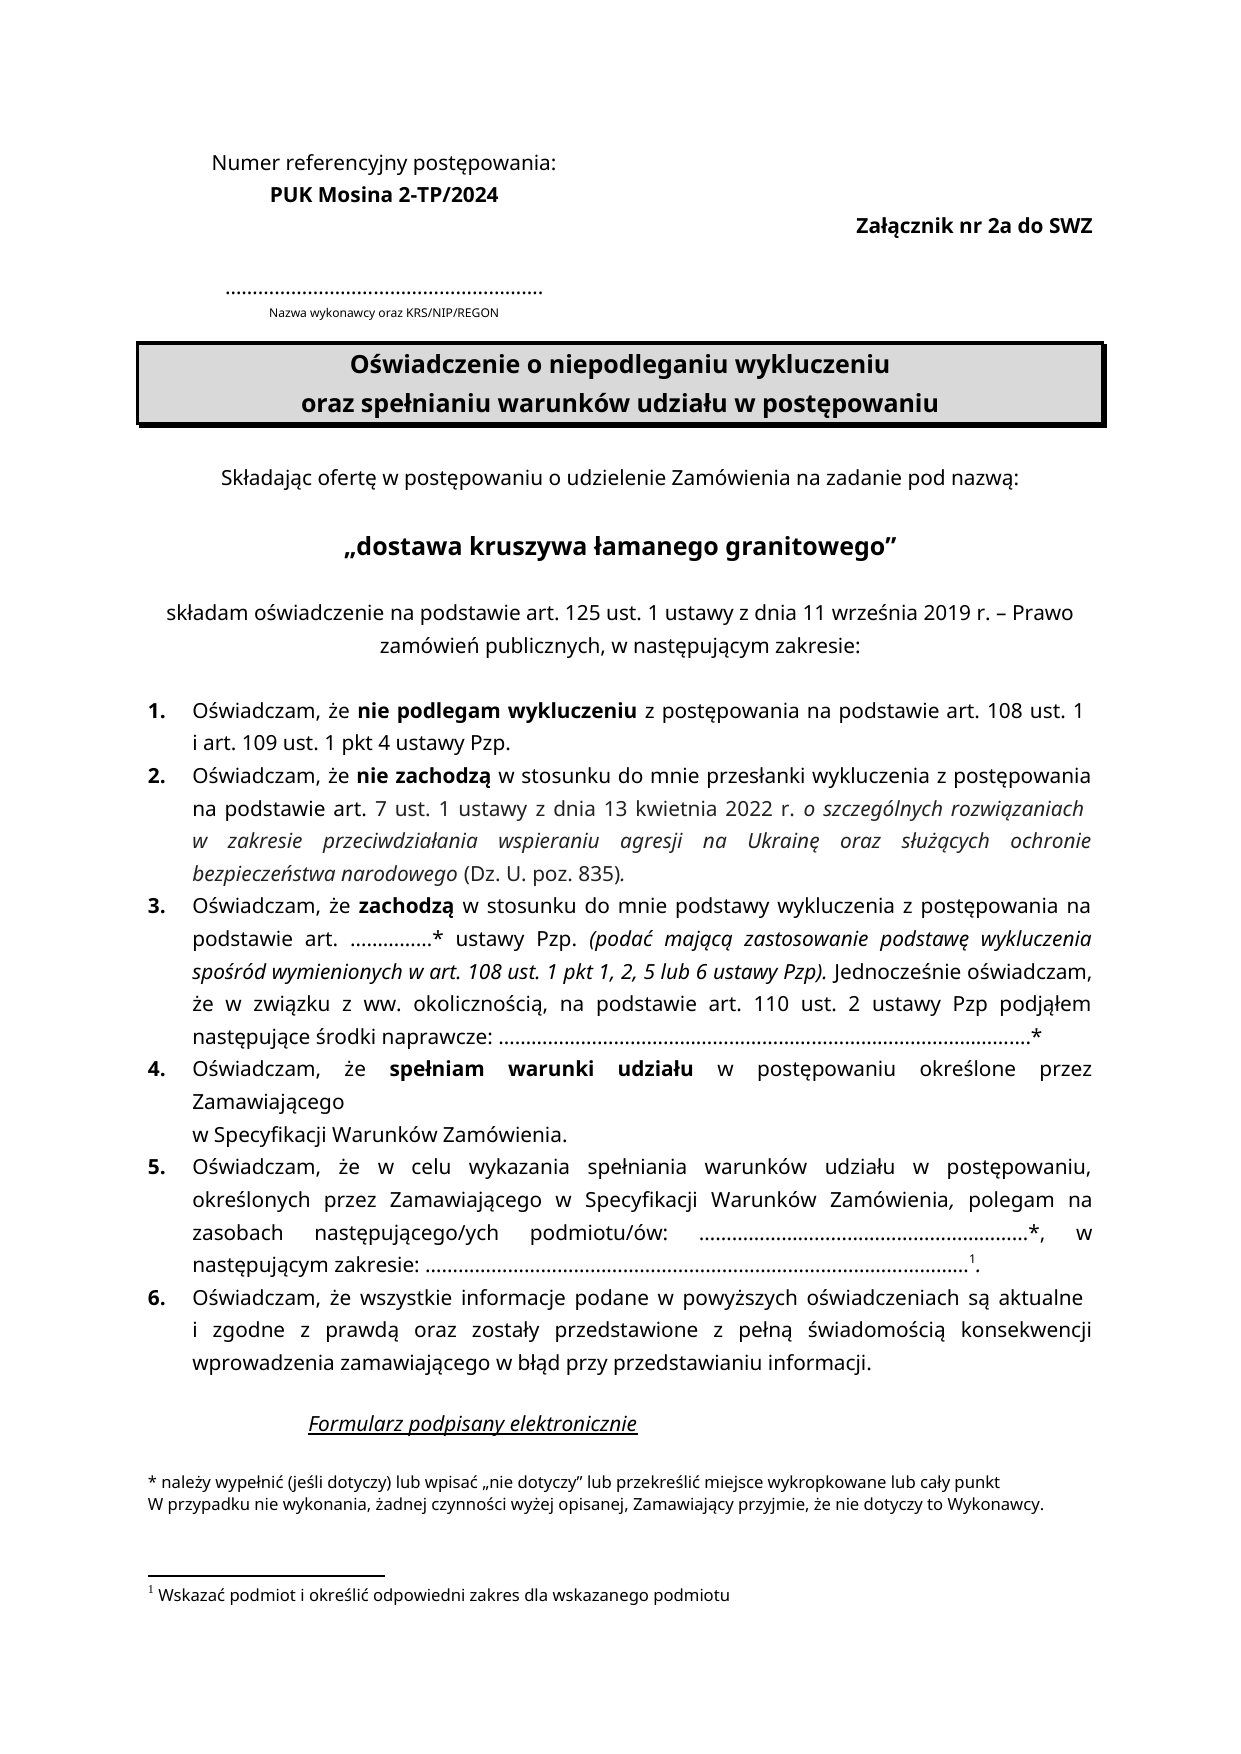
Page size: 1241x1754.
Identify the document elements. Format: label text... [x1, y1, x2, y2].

subtitle Oświadczenie o niepodleganiu wykluczeniu [139, 345, 1101, 381]
text „dostawa kruszywa łamanego granitowego” [148, 529, 1093, 563]
text W przypadku nie wykonania, żadnej czynności wyżej opisanej, Zamawiający przyjmie, że nie dotyczy to Wykonawcy. [148, 1493, 1093, 1516]
text …………………………………………………. [148, 272, 620, 301]
list Oświadczam, że nie zachodzą w stosunku do mnie przesłanki wykluczenia z postępowania na podstawie art. 7 ust. 1 ustawy z dnia 13 kwietnia 2022 r. o szczególnych rozwiązaniach w zakresie przeciwdziałania wspieraniu agresji na Ukrainę oraz służących ochronie bezpieczeństwa narodowego (Dz. U. poz. 835). [148, 761, 1093, 887]
list Oświadczam, że spełniam warunki udziału w postępowaniu określone przez Zamawiającego w Specyfikacji Warunków Zamówienia. [148, 1054, 1093, 1148]
subtitle oraz spełnianiu warunków udziału w postępowaniu [139, 381, 1101, 422]
text PUK Mosina 2-TP/2024 [148, 180, 620, 209]
text Formularz podpisany elektronicznie [148, 1409, 798, 1437]
list Oświadczam, że w celu wykazania spełniania warunków udziału w postępowaniu, określonych przez Zamawiającego w Specyfikacji Warunków Zamówienia, polegam na zasobach następującego/ych podmiotu/ów: ……………………………………………………*, w następującym zakresie: ………………………………………………………………………………………. [148, 1152, 1093, 1279]
text Numer referencyjny postępowania: [148, 148, 620, 176]
text składam oświadczenie na podstawie art. 125 ust. 1 ustawy z dnia 11 września 2019 r. – Prawo zamówień publicznych, w następującym zakresie: [148, 598, 1093, 659]
list Oświadczam, że nie podlegam wykluczeniu z postępowania na podstawie art. 108 ust. 1 i art. 109 ust. 1 pkt 4 ustawy Pzp. [148, 696, 1093, 757]
list Oświadczam, że wszystkie informacje podane w powyższych oświadczeniach są aktualne i zgodne z prawdą oraz zostały przedstawione z pełną świadomością konsekwencji wprowadzenia zamawiającego w błąd przy przedstawianiu informacji. [148, 1283, 1093, 1376]
list Oświadczam, że zachodzą w stosunku do mnie podstawy wykluczenia z postępowania na podstawie art. ……………* ustawy Pzp. (podać mającą zastosowanie podstawę wykluczenia spośród wymienionych w art. 108 ust. 1 pkt 1, 2, 5 lub 6 ustawy Pzp). Jednocześnie oświadczam, że w związku z ww. okolicznością, na podstawie art. 110 ust. 2 ustawy Pzp podjąłem następujące środki naprawcze: …………………………………………………………………………………….* [148, 892, 1093, 1050]
text Załącznik nr 2a do SWZ [148, 211, 1093, 239]
text Nazwa wykonawcy oraz KRS/NIP/REGON [148, 305, 620, 333]
text Składając ofertę w postępowaniu o udzielenie Zamówienia na zadanie pod nazwą: [148, 463, 1093, 492]
text * należy wypełnić (jeśli dotyczy) lub wpisać „nie dotyczy” lub przekreślić miejsce wykropkowane lub cały punkt [148, 1470, 1093, 1493]
